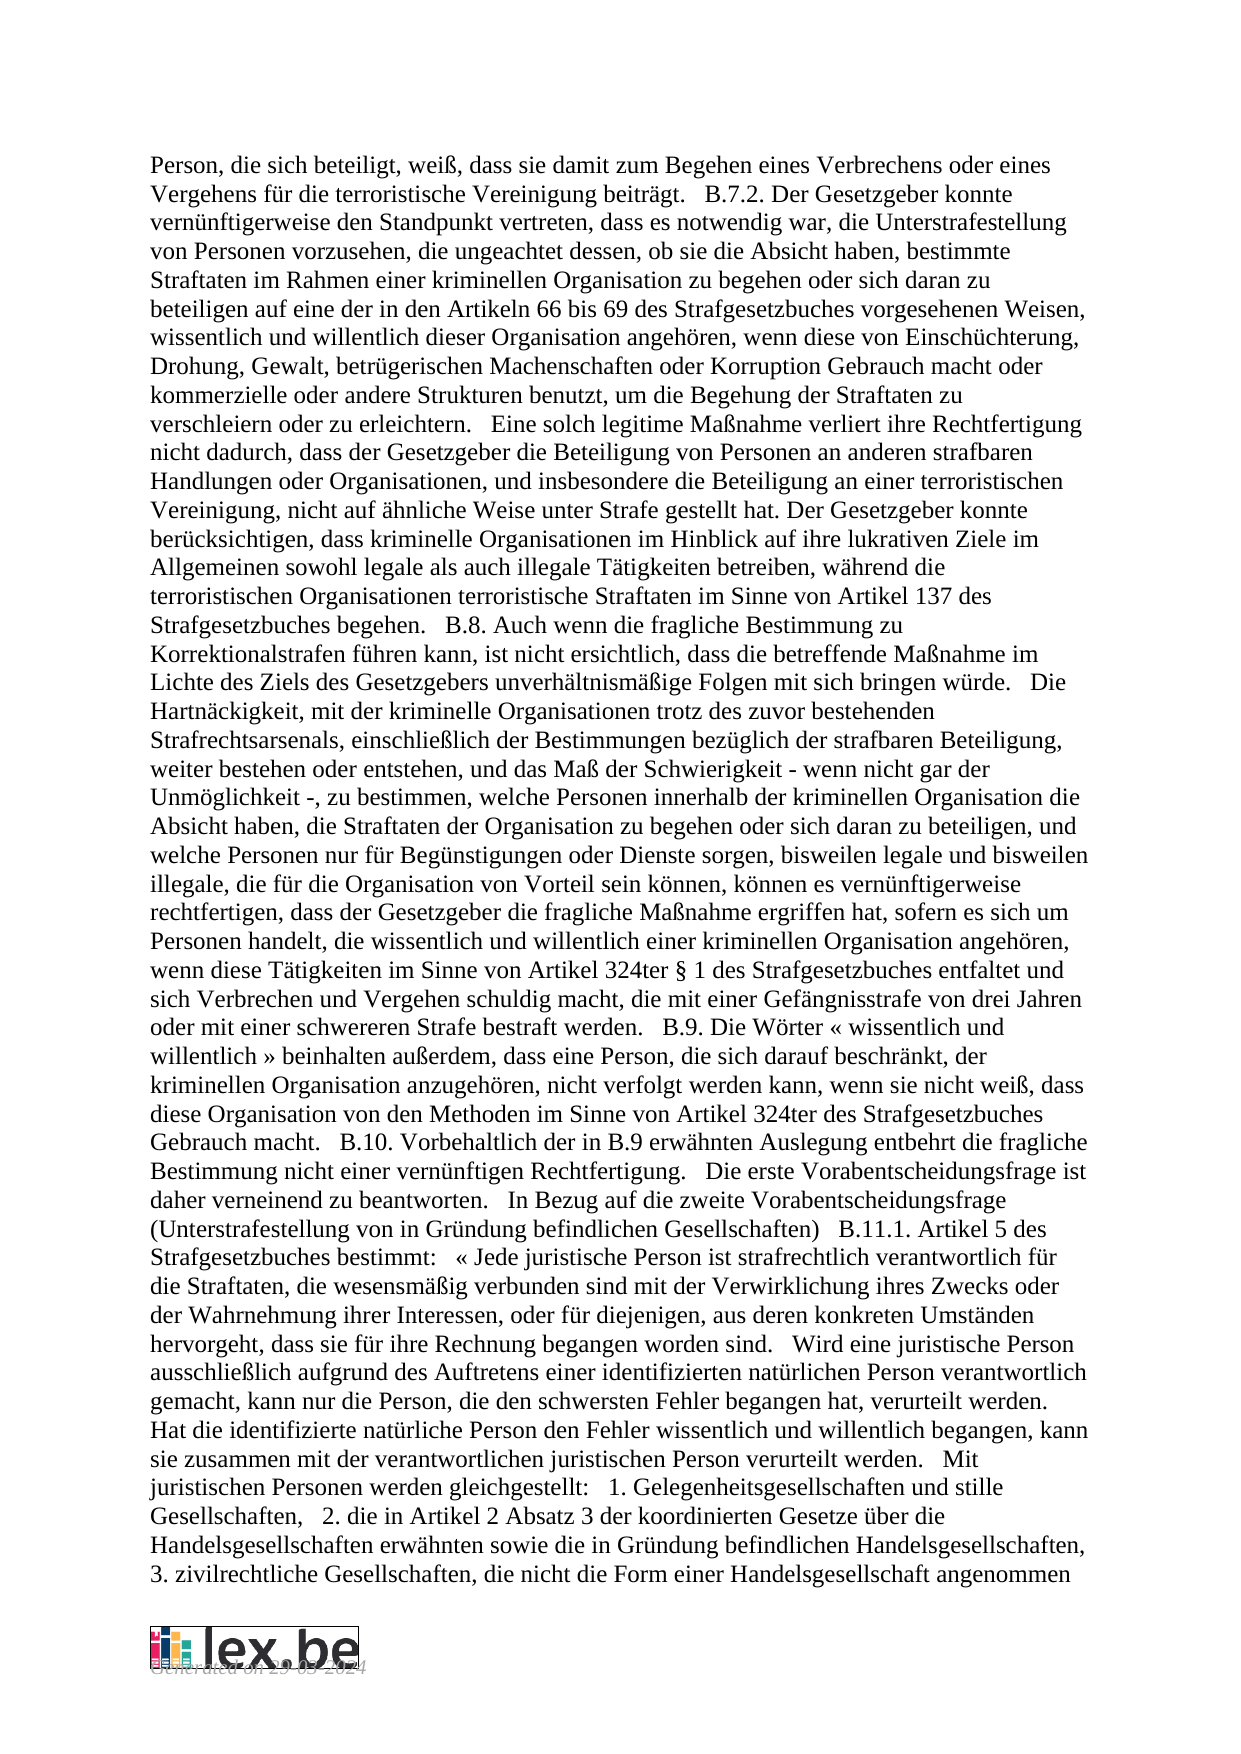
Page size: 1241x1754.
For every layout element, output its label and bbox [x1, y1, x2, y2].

picture [151, 1627, 358, 1668]
text [150, 150, 1090, 1587]
